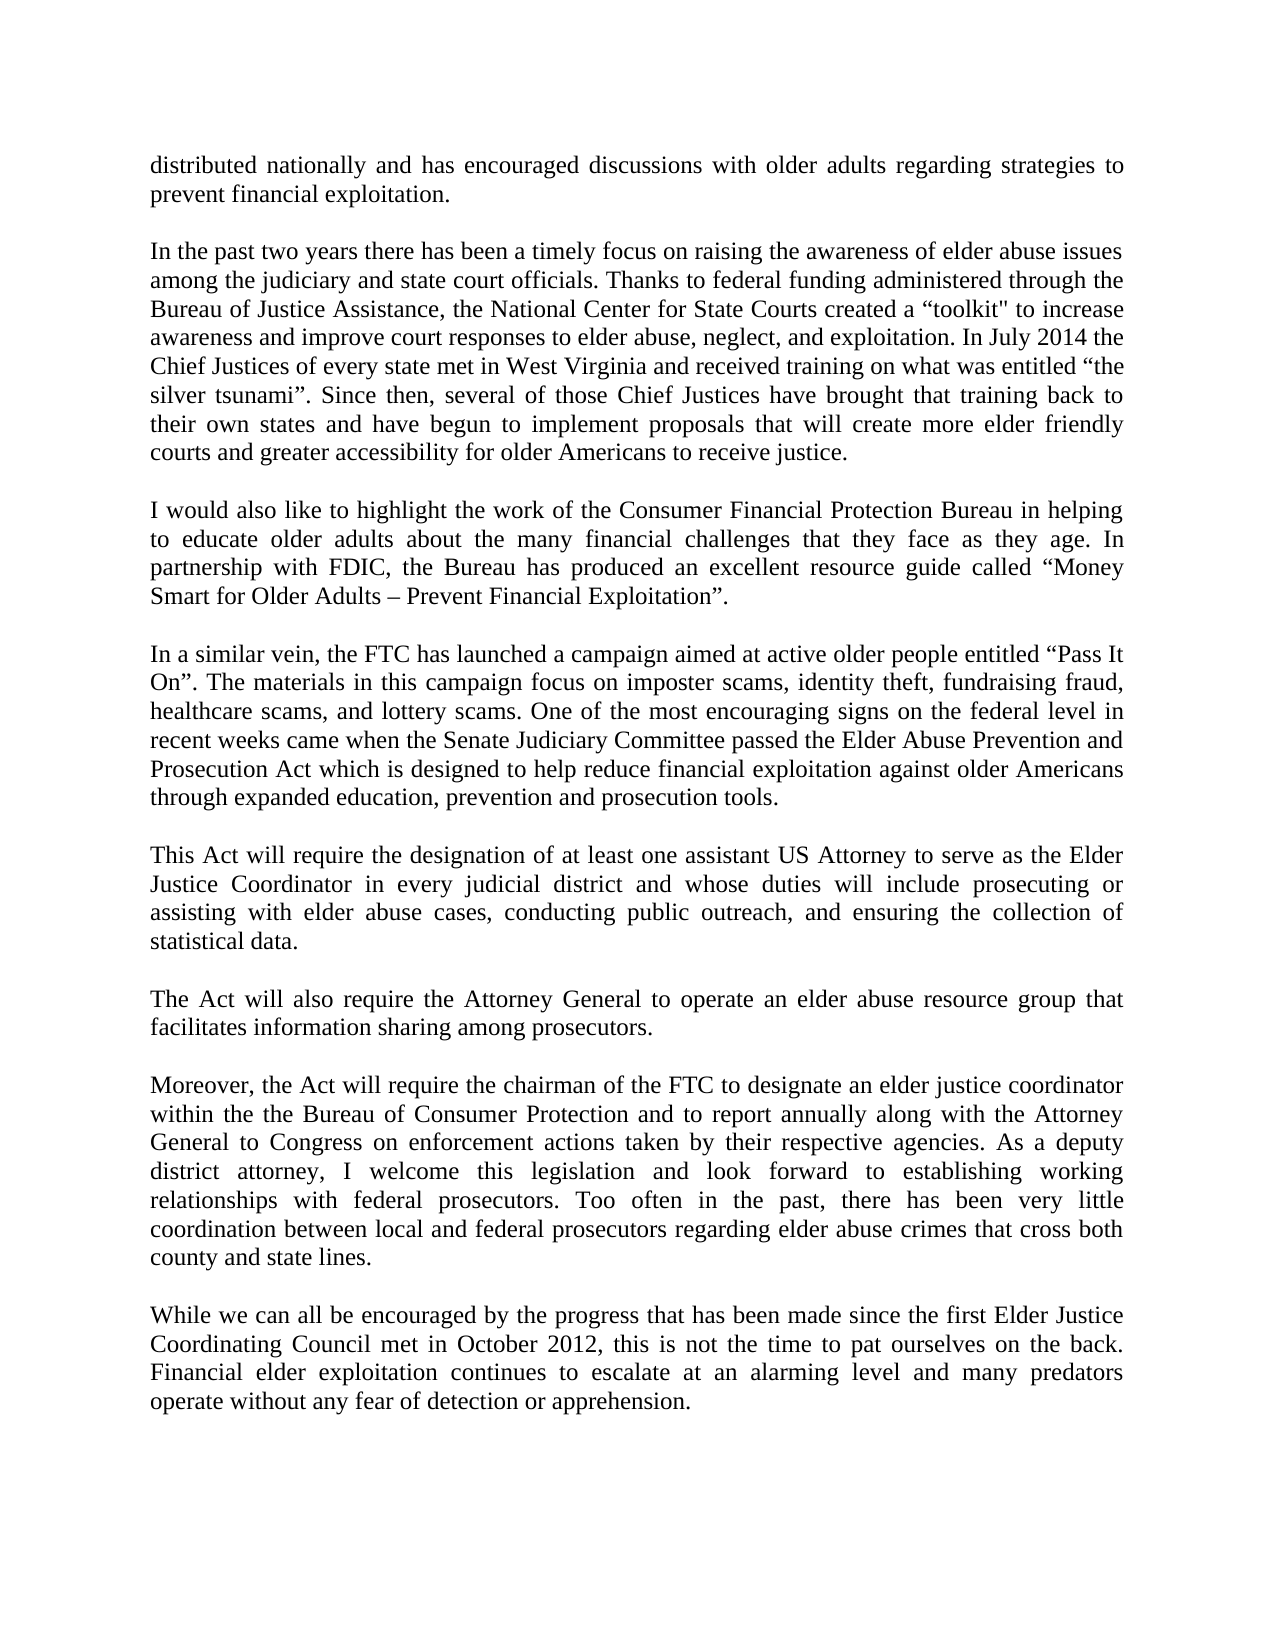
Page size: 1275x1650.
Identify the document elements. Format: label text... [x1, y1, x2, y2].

text In a similar vein, the FTC has launched a campaign aimed at active older people entitled “Pass It On”. The materials in this campaign focus on imposter scams, identity theft, fundraising fraud, healthcare scams, and lottery scams. One of the most encouraging signs on the federal level in recent weeks came when the Senate Judiciary Committee passed the Elder Abuse Prevention and Prosecution Act which is designed to help reduce financial exploitation against older Americans through expanded education, prevention and prosecution tools. [150, 639, 1125, 811]
text I would also like to highlight the work of the Consumer Financial Protection Bureau in helping to educate older adults about the many financial challenges that they face as they age. In partnership with FDIC, the Bureau has produced an excellent resource guide called “Money Smart for Older Adults – Prevent Financial Exploitation”. [150, 495, 1125, 610]
text Moreover, the Act will require the chairman of the FTC to designate an elder justice coordinator within the the Bureau of Consumer Protection and to report annually along with the Attorney General to Congress on enforcement actions taken by their respective agencies. As a deputy district attorney, I welcome this legislation and look forward to establishing working relationships with federal prosecutors. Too often in the past, there has been very little coordination between local and federal prosecutors regarding elder abuse crimes that cross both county and state lines. [150, 1070, 1125, 1271]
text This Act will require the designation of at least one assistant US Attorney to serve as the Elder Justice Coordinator in every judicial district and whose duties will include prosecuting or assisting with elder abuse cases, conducting public outreach, and ensuring the collection of statistical data. [150, 840, 1125, 955]
text In the past two years there has been a timely focus on raising the awareness of elder abuse issues among the judiciary and state court officials. Thanks to federal funding administered through the Bureau of Justice Assistance, the National Center for State Courts created a “toolkit" to increase awareness and improve court responses to elder abuse, neglect, and exploitation. In July 2014 the Chief Justices of every state met in West Virginia and received training on what was entitled “the silver tsunami”. Since then, several of those Chief Justices have brought that training back to their own states and have begun to implement proposals that will create more elder friendly courts and greater accessibility for older Americans to receive justice. [150, 236, 1125, 466]
text While we can all be encouraged by the progress that has been made since the first Elder Justice Coordinating Council met in October 2012, this is not the time to pat ourselves on the back. Financial elder exploitation continues to escalate at an alarming level and many predators operate without any fear of detection or apprehension. [150, 1300, 1125, 1415]
text The Act will also require the Attorney General to operate an elder abuse resource group that facilitates information sharing among prosecutors. [150, 984, 1125, 1041]
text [150, 150, 1125, 207]
